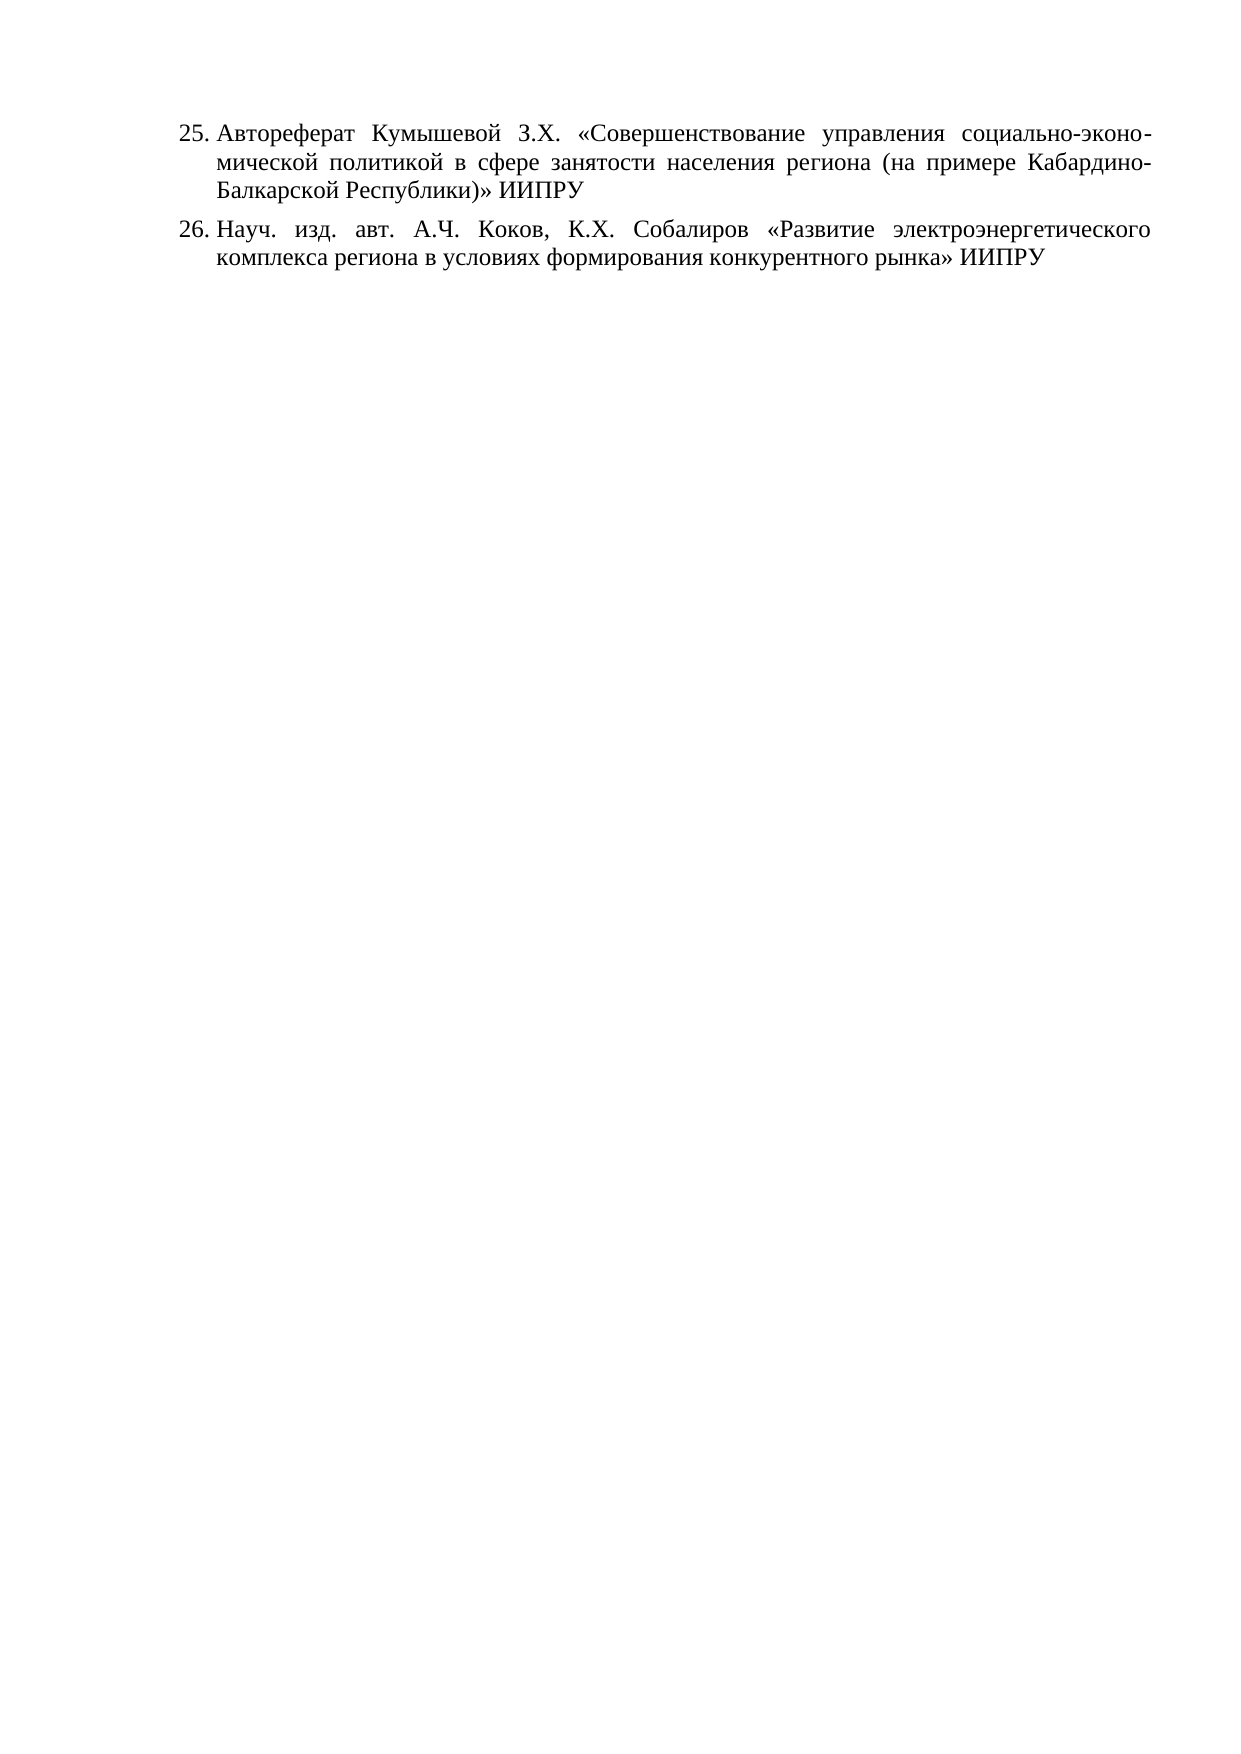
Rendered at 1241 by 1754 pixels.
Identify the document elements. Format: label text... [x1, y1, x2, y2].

list Автореферат Кумышевой З.Х. «Совершенствование управления социально-экономической политикой в сфере занятости населения региона (на примере Кабардино-Балкарской Республики)» ИИПРУ [179, 118, 1152, 204]
list Науч. изд. авт. А.Ч. Коков, К.Х. Собалиров «Развитие электроэнергетического комплекса региона в условиях формирования конкурентного рынка» ИИПРУ [179, 214, 1152, 271]
